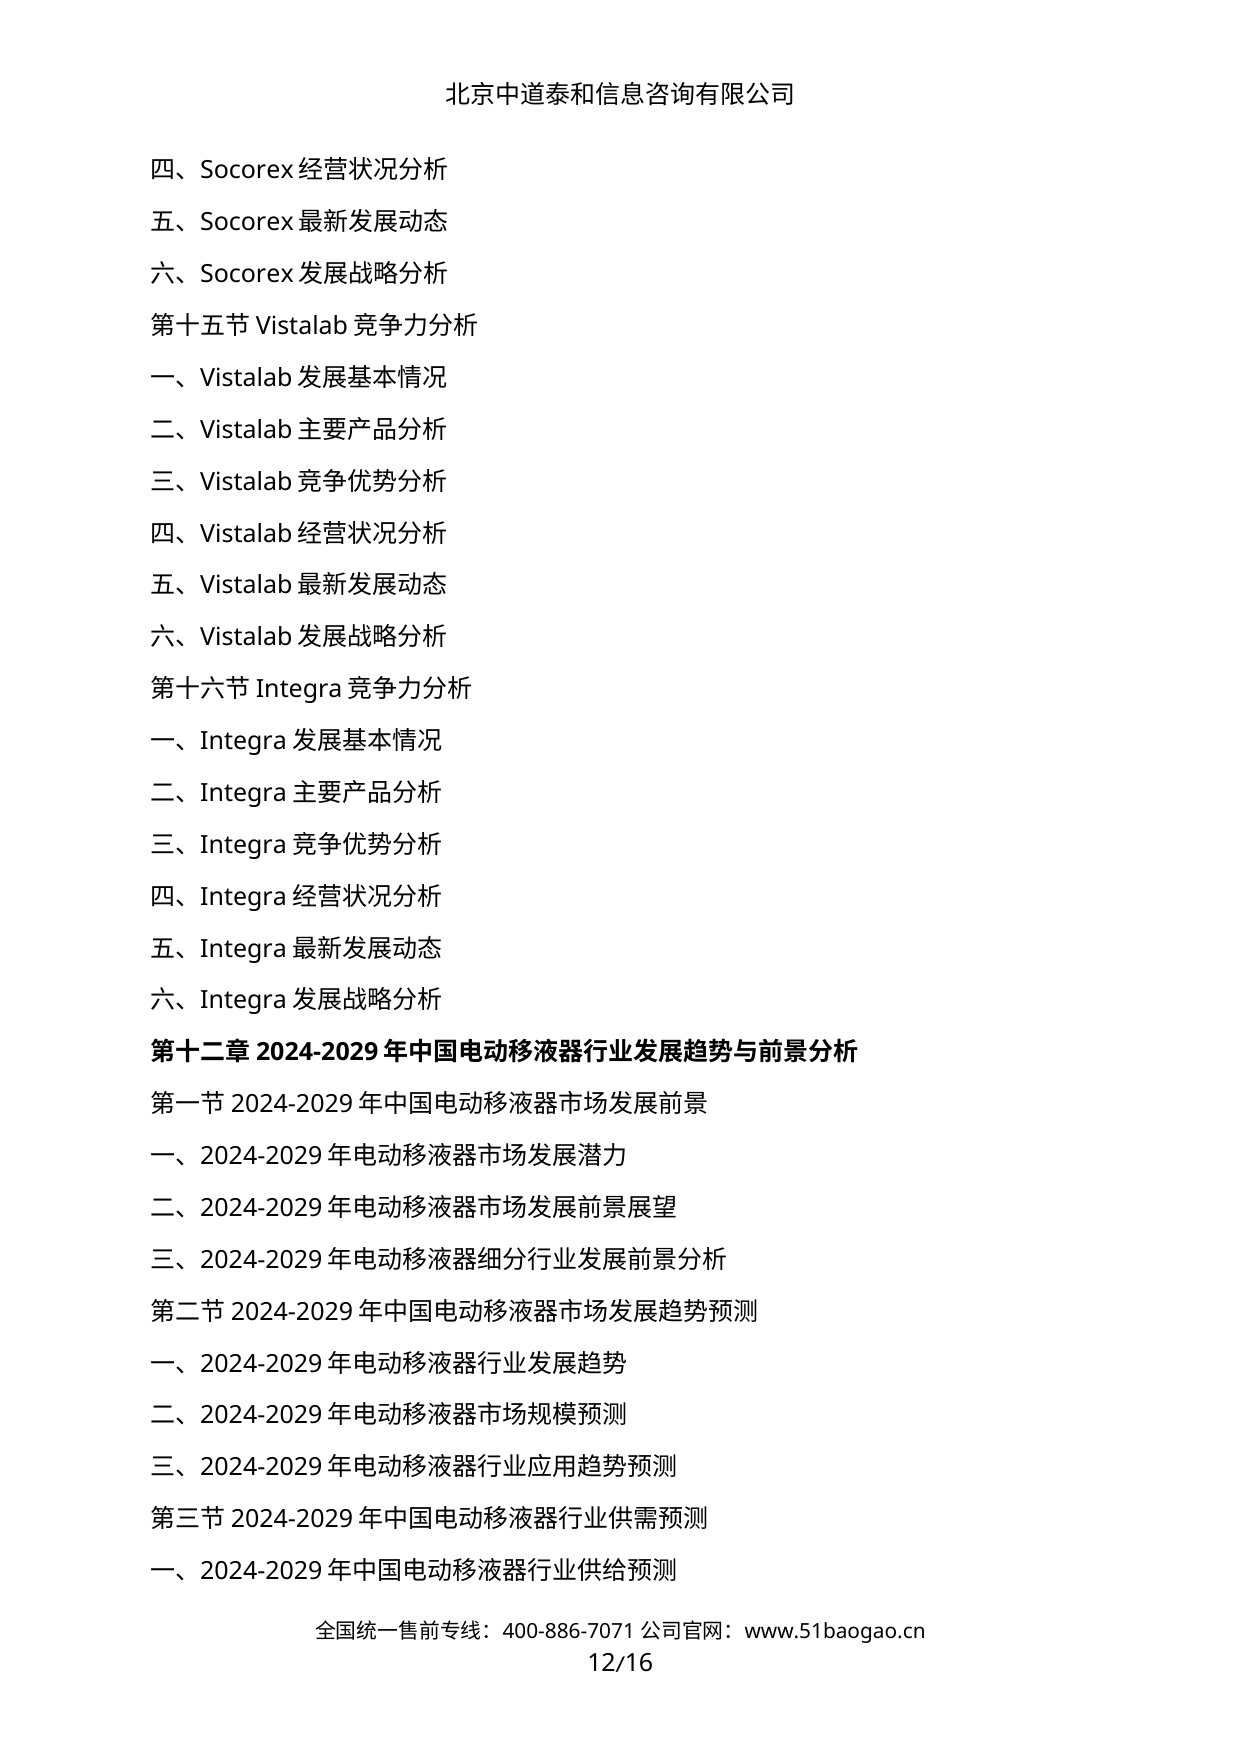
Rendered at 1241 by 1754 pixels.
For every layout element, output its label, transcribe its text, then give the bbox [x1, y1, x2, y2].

text 第三节 2024-2029年中国电动移液器行业供需预测 [150, 1499, 1090, 1535]
text 第十五节 Vistalab竞争力分析 [150, 306, 1090, 342]
text 第十二章 2024-2029年中国电动移液器行业发展趋势与前景分析 [150, 1032, 1090, 1068]
text 五、Vistalab最新发展动态 [150, 565, 1090, 601]
text 三、2024-2029年电动移液器行业应用趋势预测 [150, 1447, 1090, 1483]
text 一、2024-2029年电动移液器行业发展趋势 [150, 1343, 1090, 1379]
text 三、Vistalab竞争优势分析 [150, 461, 1090, 497]
text 四、Socorex经营状况分析 [150, 150, 1090, 186]
text 第十六节 Integra竞争力分析 [150, 669, 1090, 705]
text 一、Vistalab发展基本情况 [150, 357, 1090, 394]
text 第二节 2024-2029年中国电动移液器市场发展趋势预测 [150, 1291, 1090, 1327]
text 第一节 2024-2029年中国电动移液器市场发展前景 [150, 1084, 1090, 1120]
text 二、Integra主要产品分析 [150, 772, 1090, 809]
text 一、2024-2029年电动移液器市场发展潜力 [150, 1136, 1090, 1172]
text 五、Socorex最新发展动态 [150, 202, 1090, 238]
text 一、Integra发展基本情况 [150, 721, 1090, 757]
text 四、Vistalab经营状况分析 [150, 513, 1090, 549]
text 四、Integra经营状况分析 [150, 876, 1090, 912]
text 一、2024-2029年中国电动移液器行业供给预测 [150, 1551, 1090, 1587]
text 二、Vistalab主要产品分析 [150, 409, 1090, 446]
text 二、2024-2029年电动移液器市场发展前景展望 [150, 1187, 1090, 1224]
text 六、Socorex发展战略分析 [150, 254, 1090, 290]
text 二、2024-2029年电动移液器市场规模预测 [150, 1395, 1090, 1431]
text 五、Integra最新发展动态 [150, 928, 1090, 964]
text 三、Integra竞争优势分析 [150, 824, 1090, 861]
text 六、Vistalab发展战略分析 [150, 617, 1090, 653]
text 六、Integra发展战略分析 [150, 980, 1090, 1016]
text 三、2024-2029年电动移液器细分行业发展前景分析 [150, 1239, 1090, 1276]
